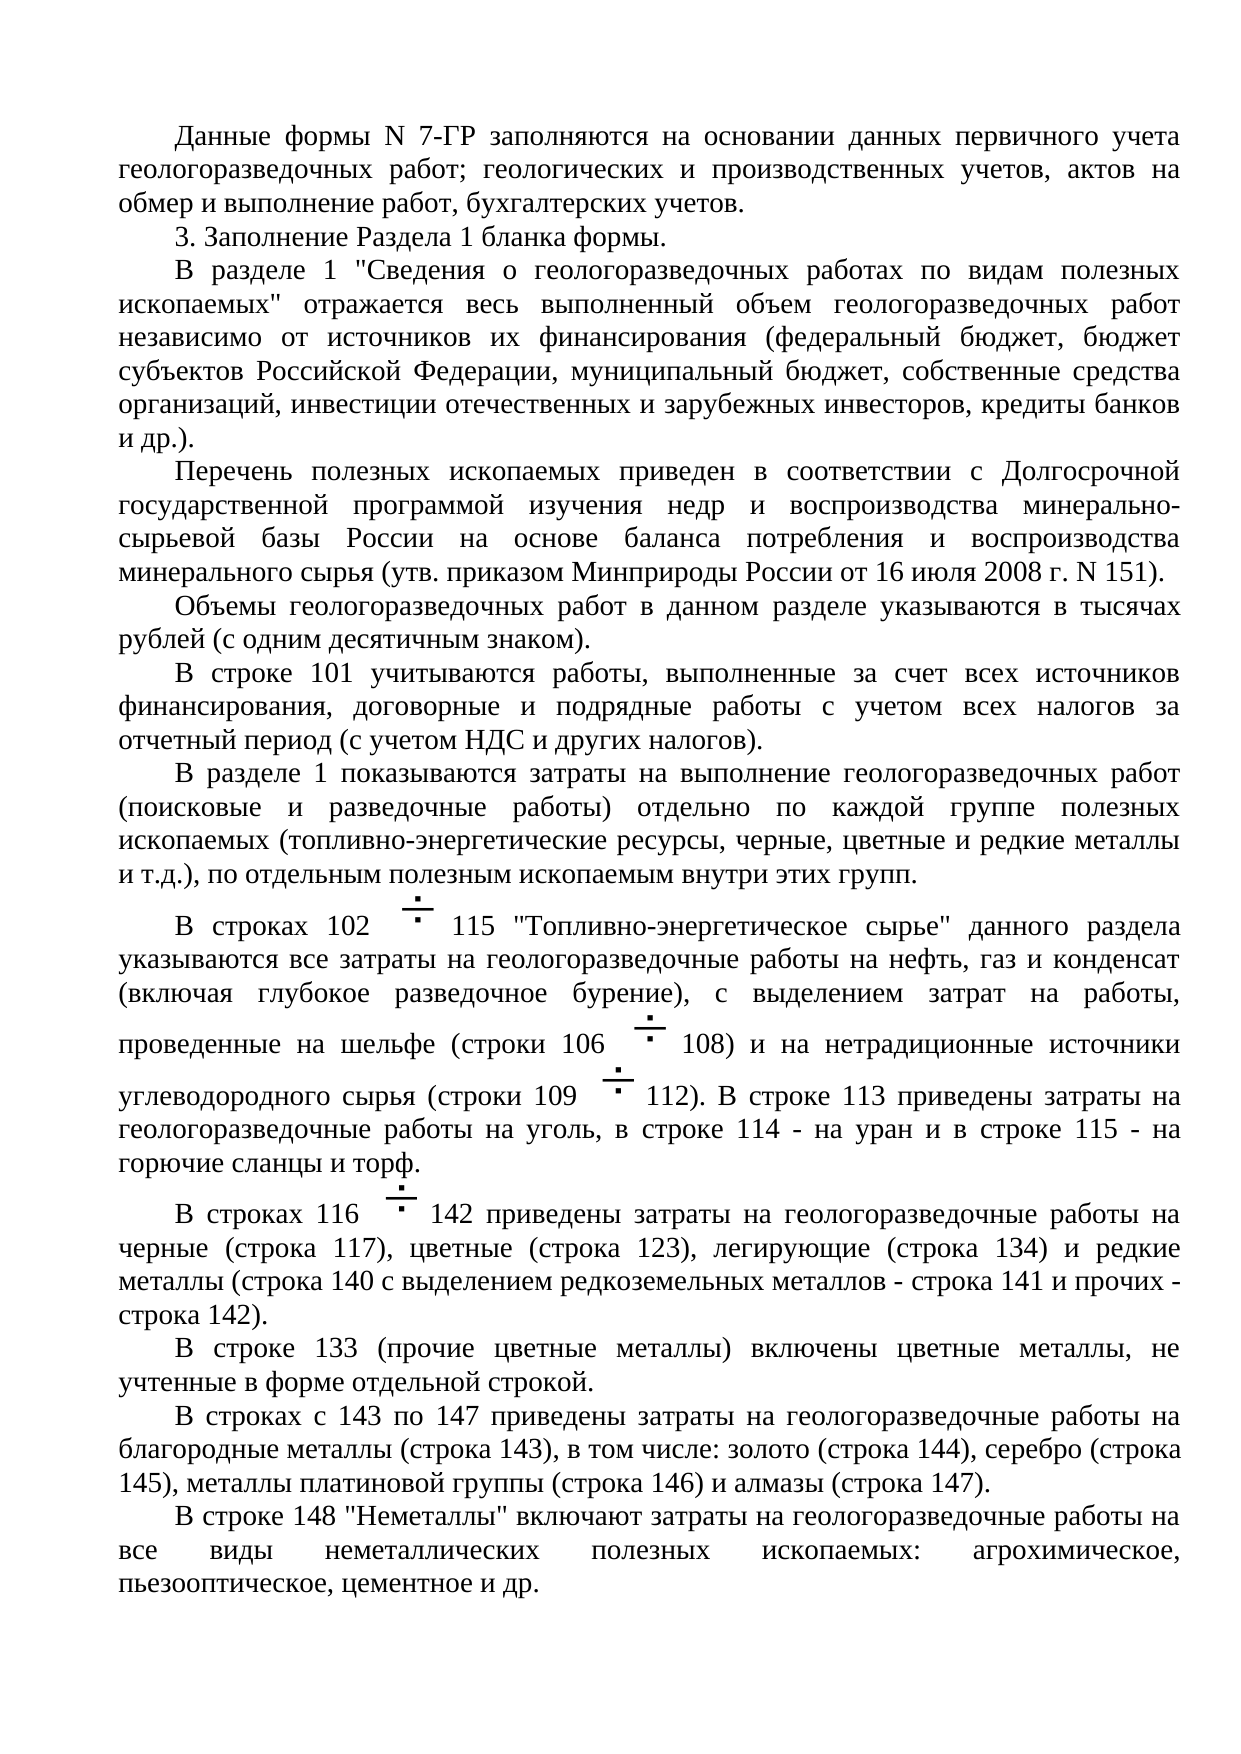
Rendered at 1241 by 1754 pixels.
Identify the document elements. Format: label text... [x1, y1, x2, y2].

text Объемы геологоразведочных работ в данном разделе указываются в тысячах рублей (с одним десятичным знаком). [118, 588, 1181, 655]
text Перечень полезных ископаемых приведен в соответствии с Долгосрочной государственной программой изучения недр и воспроизводства минерально-сырьевой базы России на основе баланса потребления и воспроизводства минерального сырья (утв. приказом Минприроды России от 16 июля 2008 г. N 151). [118, 453, 1181, 588]
text 3. Заполнение Раздела 1 бланка формы. [118, 219, 1181, 252]
text В строке 101 учитываются работы, выполненные за счет всех источников финансирования, договорные и подрядные работы с учетом всех налогов за отчетный период (с учетом НДС и других налогов). [118, 655, 1181, 755]
text В разделе 1 "Сведения о геологоразведочных работах по видам полезных ископаемых" отражается весь выполненный объем геологоразведочных работ независимо от источников их финансирования (федеральный бюджет, бюджет субъектов Российской Федерации, муниципальный бюджет, собственные средства организаций, инвестиции отечественных и зарубежных инвесторов, кредиты банков и др.). [118, 252, 1181, 453]
text В строках с 143 по 147 приведены затраты на геологоразведочные работы на благородные металлы (строка 143), в том числе: золото (строка 144), серебро (строка 145), металлы платиновой группы (строка 146) и алмазы (строка 147). [118, 1398, 1181, 1498]
text В строках 116 142 приведены затраты на геологоразведочные работы на черные (строка 117), цветные (строка 123), легирующие (строка 134) и редкие металлы (строка 140 с выделением редкоземельных металлов - строка 141 и прочих - строка 142). [118, 1178, 1181, 1331]
text В строке 148 "Неметаллы" включают затраты на геологоразведочные работы на все виды неметаллических полезных ископаемых: агрохимическое, пьезооптическое, цементное и др. [118, 1498, 1181, 1599]
text В разделе 1 показываются затраты на выполнение геологоразведочных работ (поисковые и разведочные работы) отдельно по каждой группе полезных ископаемых (топливно-энергетические ресурсы, черные, цветные и редкие металлы и т.д.), по отдельным полезным ископаемым внутри этих групп. [118, 755, 1181, 889]
text В строках 102 115 "Топливно-энергетическое сырье" данного раздела указываются все затраты на геологоразведочные работы на нефть, газ и конденсат (включая глубокое разведочное бурение), с выделением затрат на работы, проведенные на шельфе (строки 106 108) и на нетрадиционные источники углеводородного сырья (строки 109 112). В строке 113 приведены затраты на геологоразведочные работы на уголь, в строке 114 - на уран и в строке 115 - на горючие сланцы и торф. [118, 889, 1181, 1178]
text В строке 133 (прочие цветные металлы) включены цветные металлы, не учтенные в форме отдельной строкой. [118, 1331, 1181, 1398]
text Данные формы N 7-ГР заполняются на основании данных первичного учета геологоразведочных работ; геологических и производственных учетов, актов на обмер и выполнение работ, бухгалтерских учетов. [118, 118, 1181, 219]
